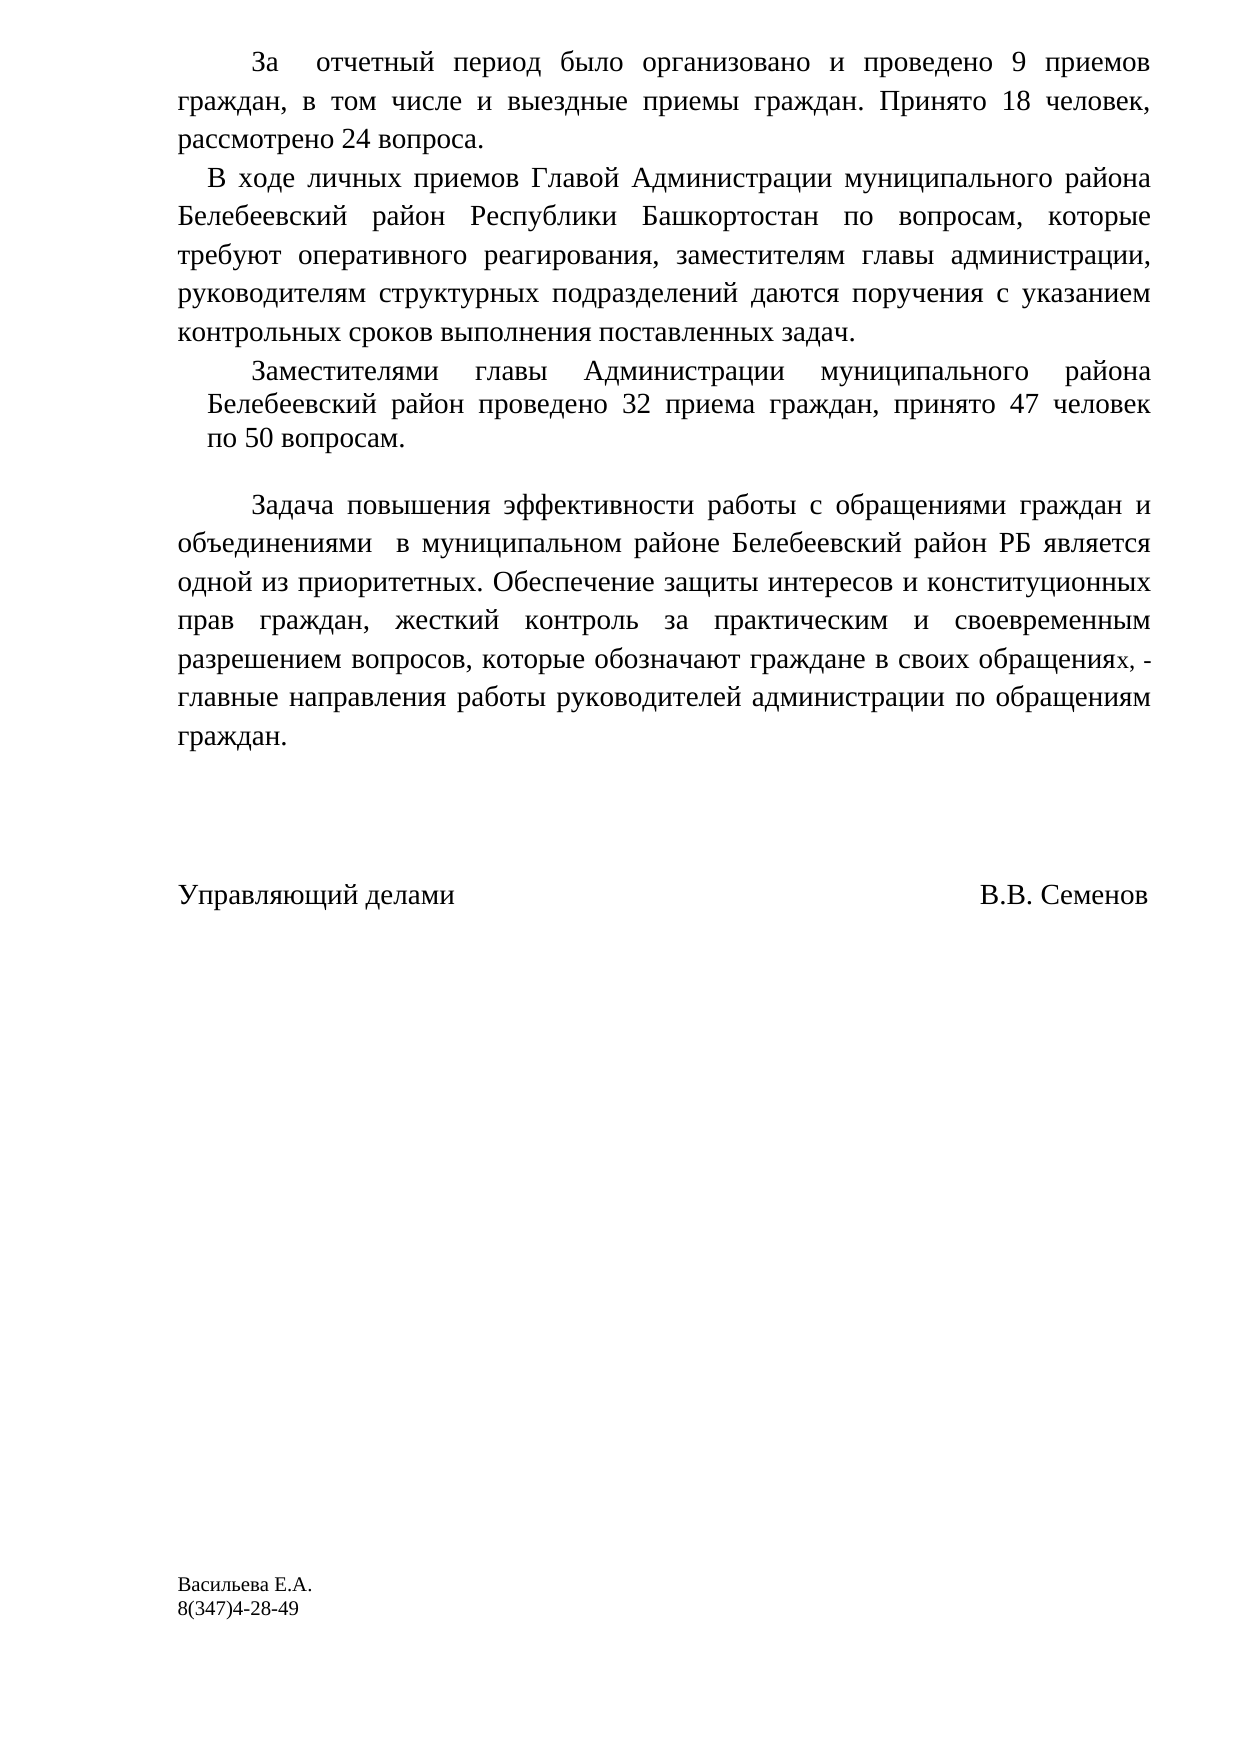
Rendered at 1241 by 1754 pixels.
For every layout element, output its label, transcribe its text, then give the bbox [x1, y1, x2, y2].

text Заместителями главы Администрации муниципального района Белебеевский район проведено 32 приема граждан, принято 47 человек по 50 вопросам. [207, 353, 1152, 453]
text В ходе личных приемов Главой Администрации муниципального района Белебеевский район Республики Башкортостан по вопросам, которые требуют оперативного реагирования, заместителям главы администрации, руководителям структурных подразделений даются поручения с указанием контрольных сроков выполнения поставленных задач. [177, 160, 1152, 348]
text Задача повышения эффективности работы с обращениями граждан и объединениями в муниципальном районе Белебеевский район РБ является одной из приоритетных. Обеспечение защиты интересов и конституционных прав граждан, жесткий контроль за практическим и своевременным разрешением вопросов, которые обозначают граждане в своих обращениях, - главные направления работы руководителей администрации по обращениям граждан. [177, 487, 1152, 752]
text Васильева Е.А. [177, 1572, 1152, 1596]
text За отчетный период было организовано и проведено 9 приемов граждан, в том числе и выездные приемы граждан. Принято 18 человек, рассмотрено 24 вопроса. [177, 44, 1152, 155]
text Управляющий делами В.В. Семенов [177, 877, 1152, 911]
text 8(347)4-28-49 [177, 1596, 1152, 1620]
